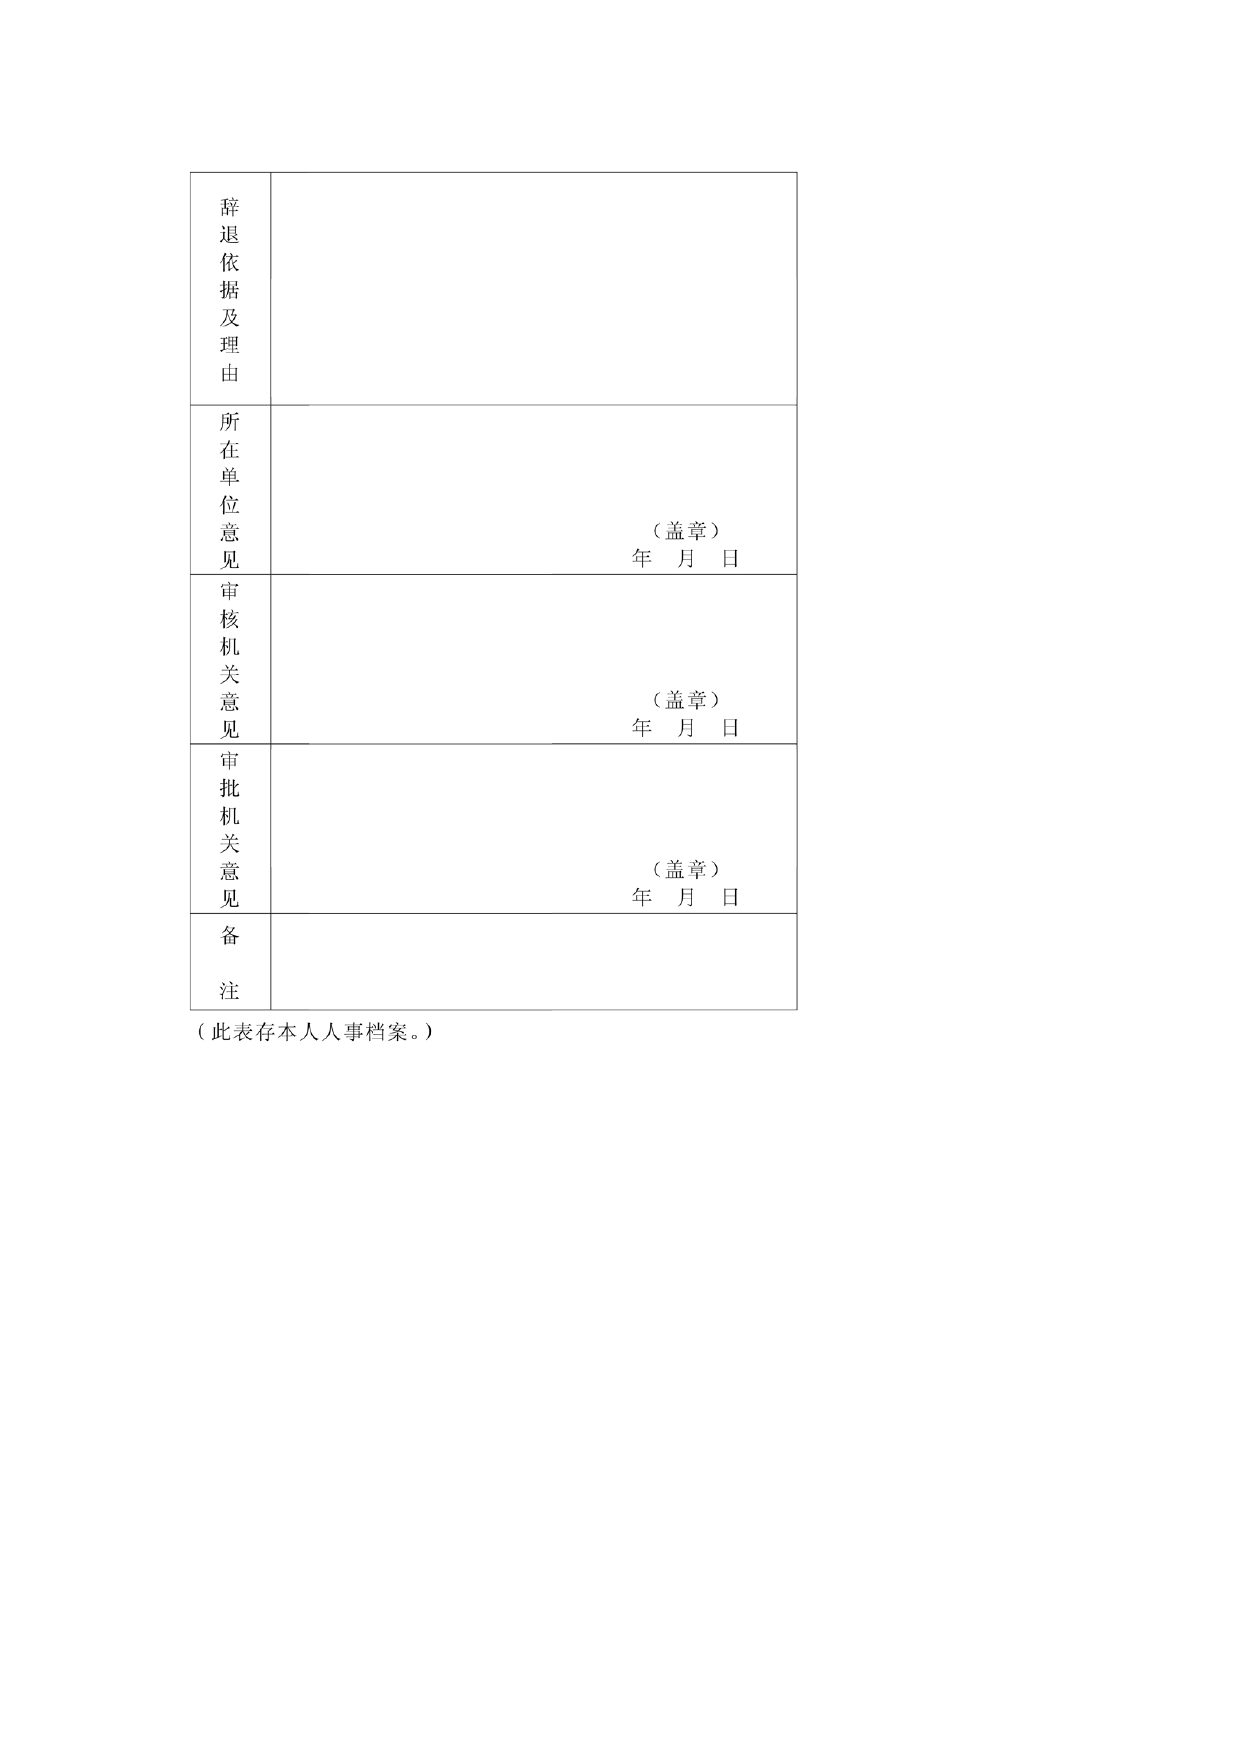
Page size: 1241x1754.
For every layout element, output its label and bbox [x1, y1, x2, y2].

picture [187, 162, 799, 1048]
